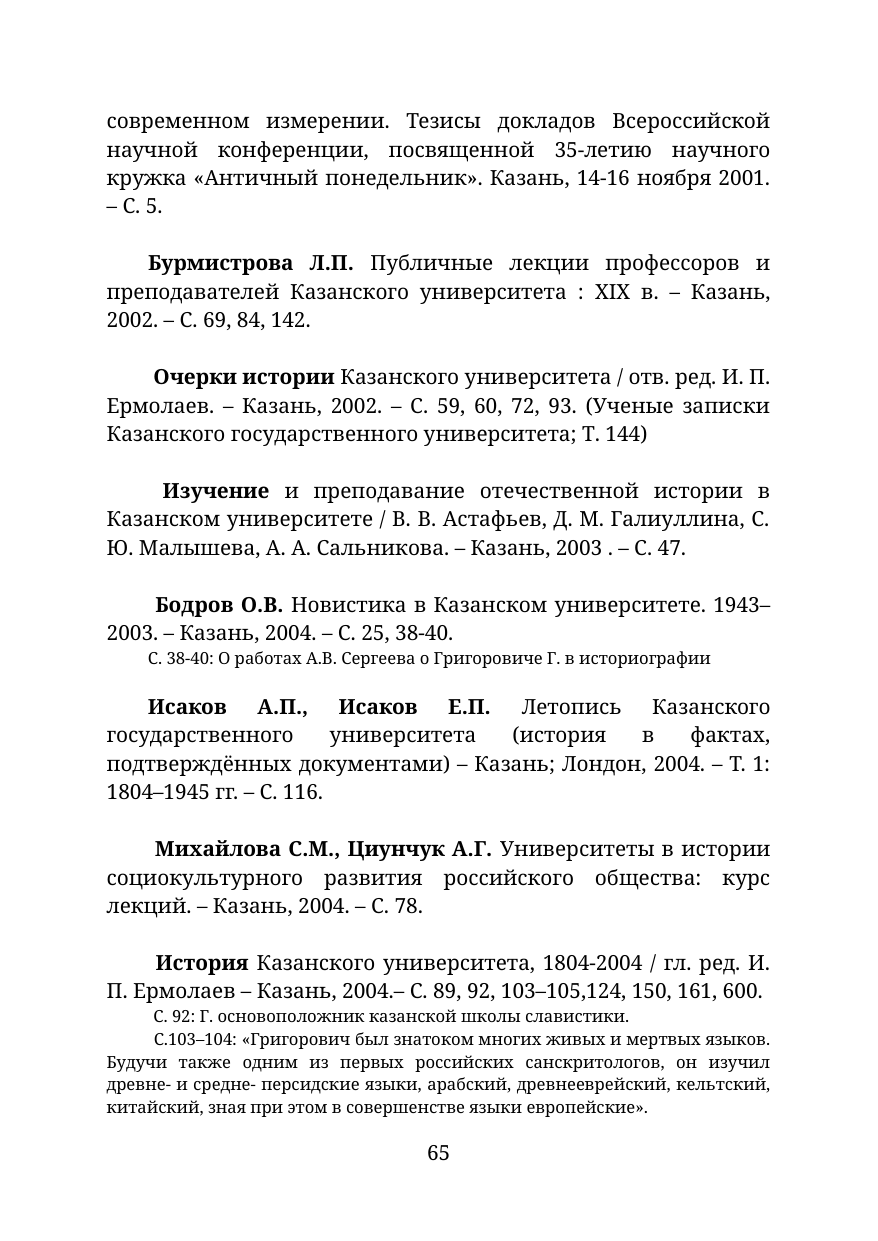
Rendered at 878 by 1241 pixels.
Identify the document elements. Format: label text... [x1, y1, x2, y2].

text С. 92: Г. основоположник казанской школы славистики. [106, 1005, 771, 1028]
text История Казанского университета, 1804-2004 / гл. ред. И. П. Ермолаев – Казань, 2004.– С. 89, 92, 103–105,124, 150, 161, 600. [106, 948, 771, 1005]
text Михайлова С.М., Циунчук А.Г. Университеты в истории социокультурного развития российского общества: курс лекций. – Казань, 2004. – С. 78. [106, 834, 771, 919]
text Исаков А.П., Исаков Е.П. Летопись Казанского государственного университета (история в фактах, подтверждённых документами) – Казань; Лондон, 2004. – Т. 1: 1804–1945 гг. – С. 116. [106, 692, 771, 806]
text Бодров О.В. Новистика в Казанском университете. 1943–2003. – Казань, 2004. – С. 25, 38-40. [106, 590, 771, 647]
text Бурмистрова Л.П. Публичные лекции профессоров и преподавателей Казанского университета : XIX в. – Казань, 2002. – С. 69, 84, 142. [106, 248, 771, 334]
text С.103–104: «Григорович был знатоком многих живых и мертвых языков. Будучи также одним из первых российских санскритологов, он изучил древне- и средне- персидские языки, арабский, древнееврейский, кельтский, китайский, зная при этом в совершенстве языки европейские». [106, 1028, 771, 1118]
text Изучение и преподавание отечественной истории в Казанском университете / В. В. Астафьев, Д. М. Галиуллина, С. Ю. Малышева, А. А. Сальникова. – Казань, 2003 . – С. 47. [106, 476, 771, 561]
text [106, 106, 771, 220]
text Очерки истории Казанского университета / отв. ред. И. П. Ермолаев. – Казань, 2002. – С. 59, 60, 72, 93. (Ученые записки Казанского государственного университета; Т. 144) [106, 362, 771, 448]
text С. 38-40: О работах А.В. Сергеева о Григоровиче Г. в историографии [106, 647, 771, 669]
